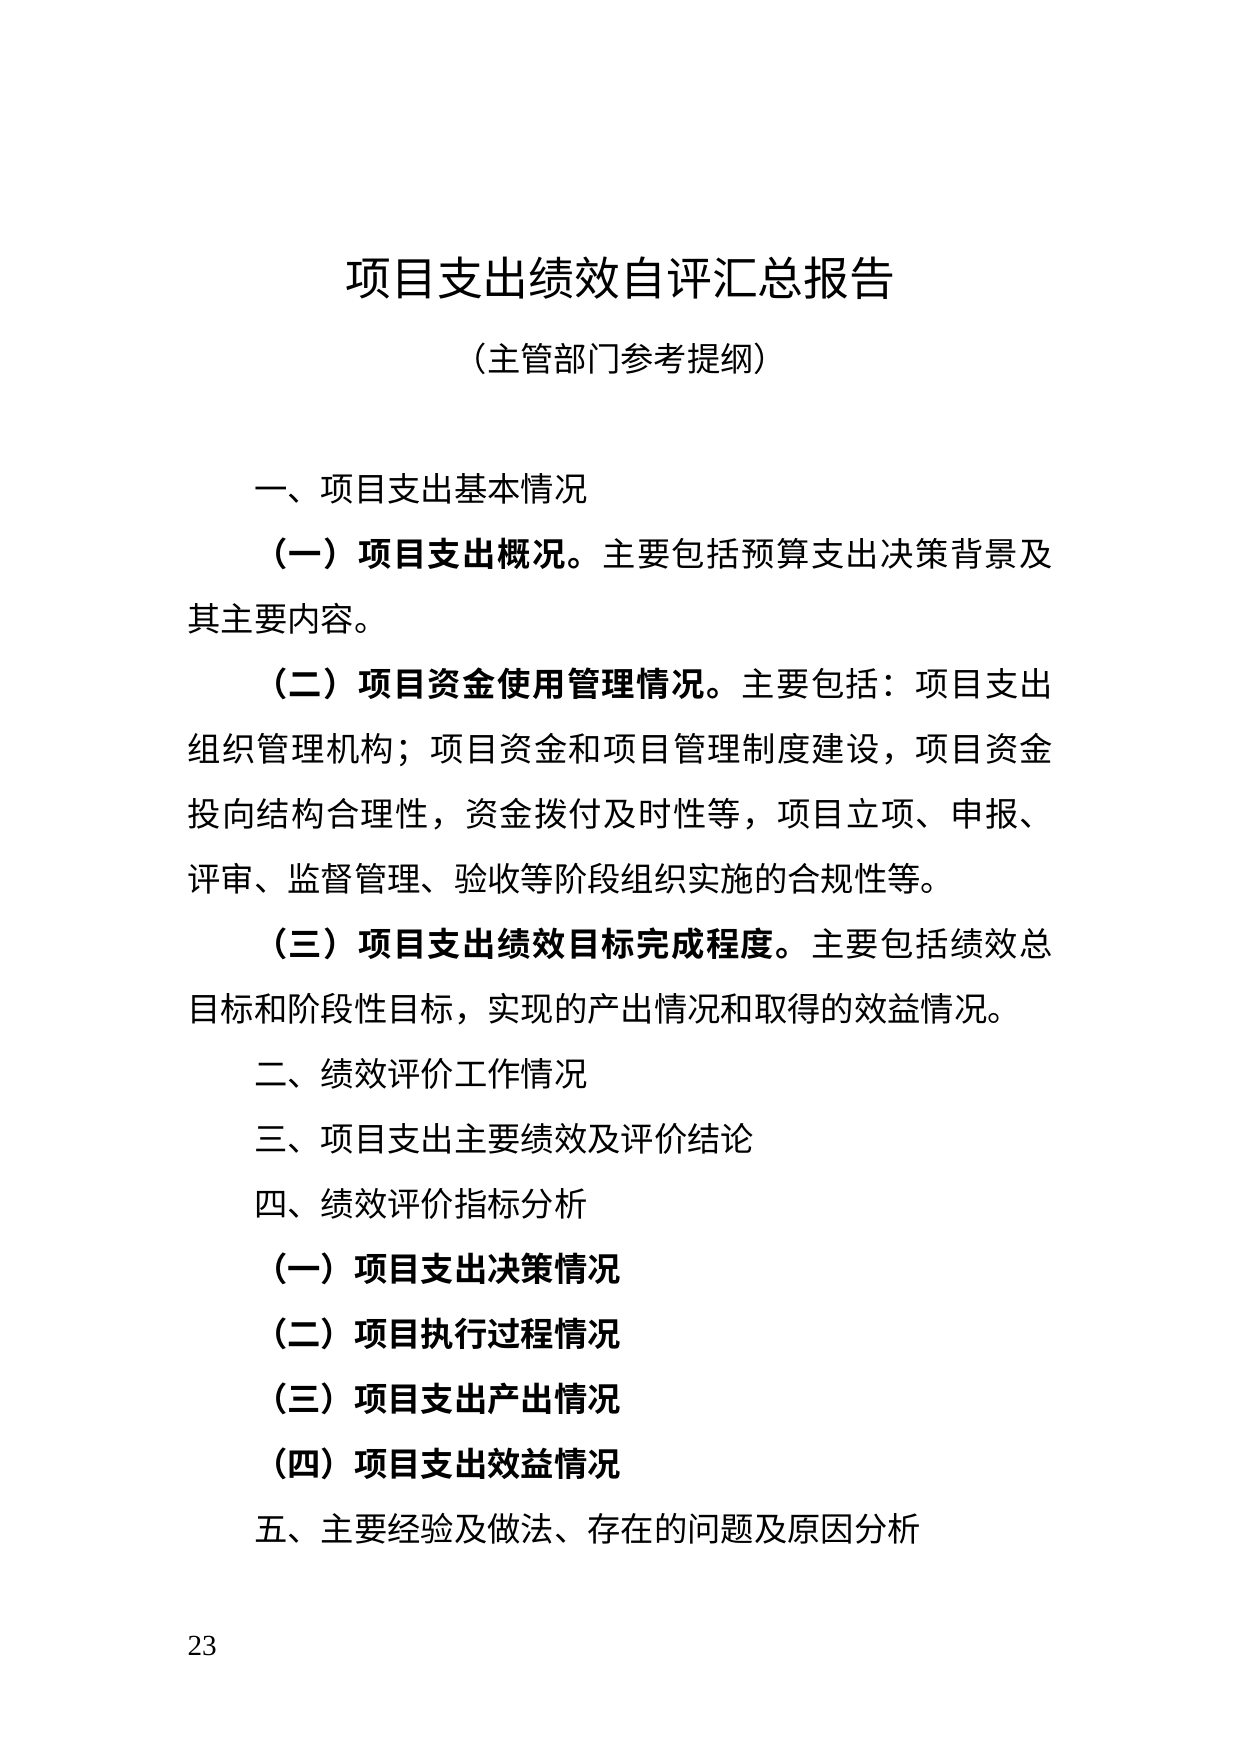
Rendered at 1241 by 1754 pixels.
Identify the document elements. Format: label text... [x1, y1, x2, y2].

text （主管部门参考提纲） [187, 324, 1053, 389]
text 五、主要经验及做法、存在的问题及原因分析 [187, 1494, 1053, 1559]
text （一）项目支出概况。主要包括预算支出决策背景及其主要内容。 [187, 519, 1053, 649]
text 项目支出绩效自评汇总报告 [187, 227, 1053, 324]
text （一）项目支出决策情况 [187, 1234, 1053, 1299]
text （三）项目支出产出情况 [187, 1364, 1053, 1429]
text （三）项目支出绩效目标完成程度。主要包括绩效总目标和阶段性目标，实现的产出情况和取得的效益情况。 [187, 909, 1053, 1039]
text （二）项目资金使用管理情况。主要包括：项目支出组织管理机构；项目资金和项目管理制度建设，项目资金投向结构合理性，资金拨付及时性等，项目立项、申报、评审、监督管理、验收等阶段组织实施的合规性等。 [187, 649, 1053, 909]
text 二、绩效评价工作情况 [187, 1039, 1053, 1104]
text （四）项目支出效益情况 [187, 1429, 1053, 1494]
text （二）项目执行过程情况 [187, 1299, 1053, 1364]
text 一、项目支出基本情况 [187, 454, 1053, 519]
text 四、绩效评价指标分析 [187, 1169, 1053, 1234]
text 三、项目支出主要绩效及评价结论 [187, 1104, 1053, 1169]
